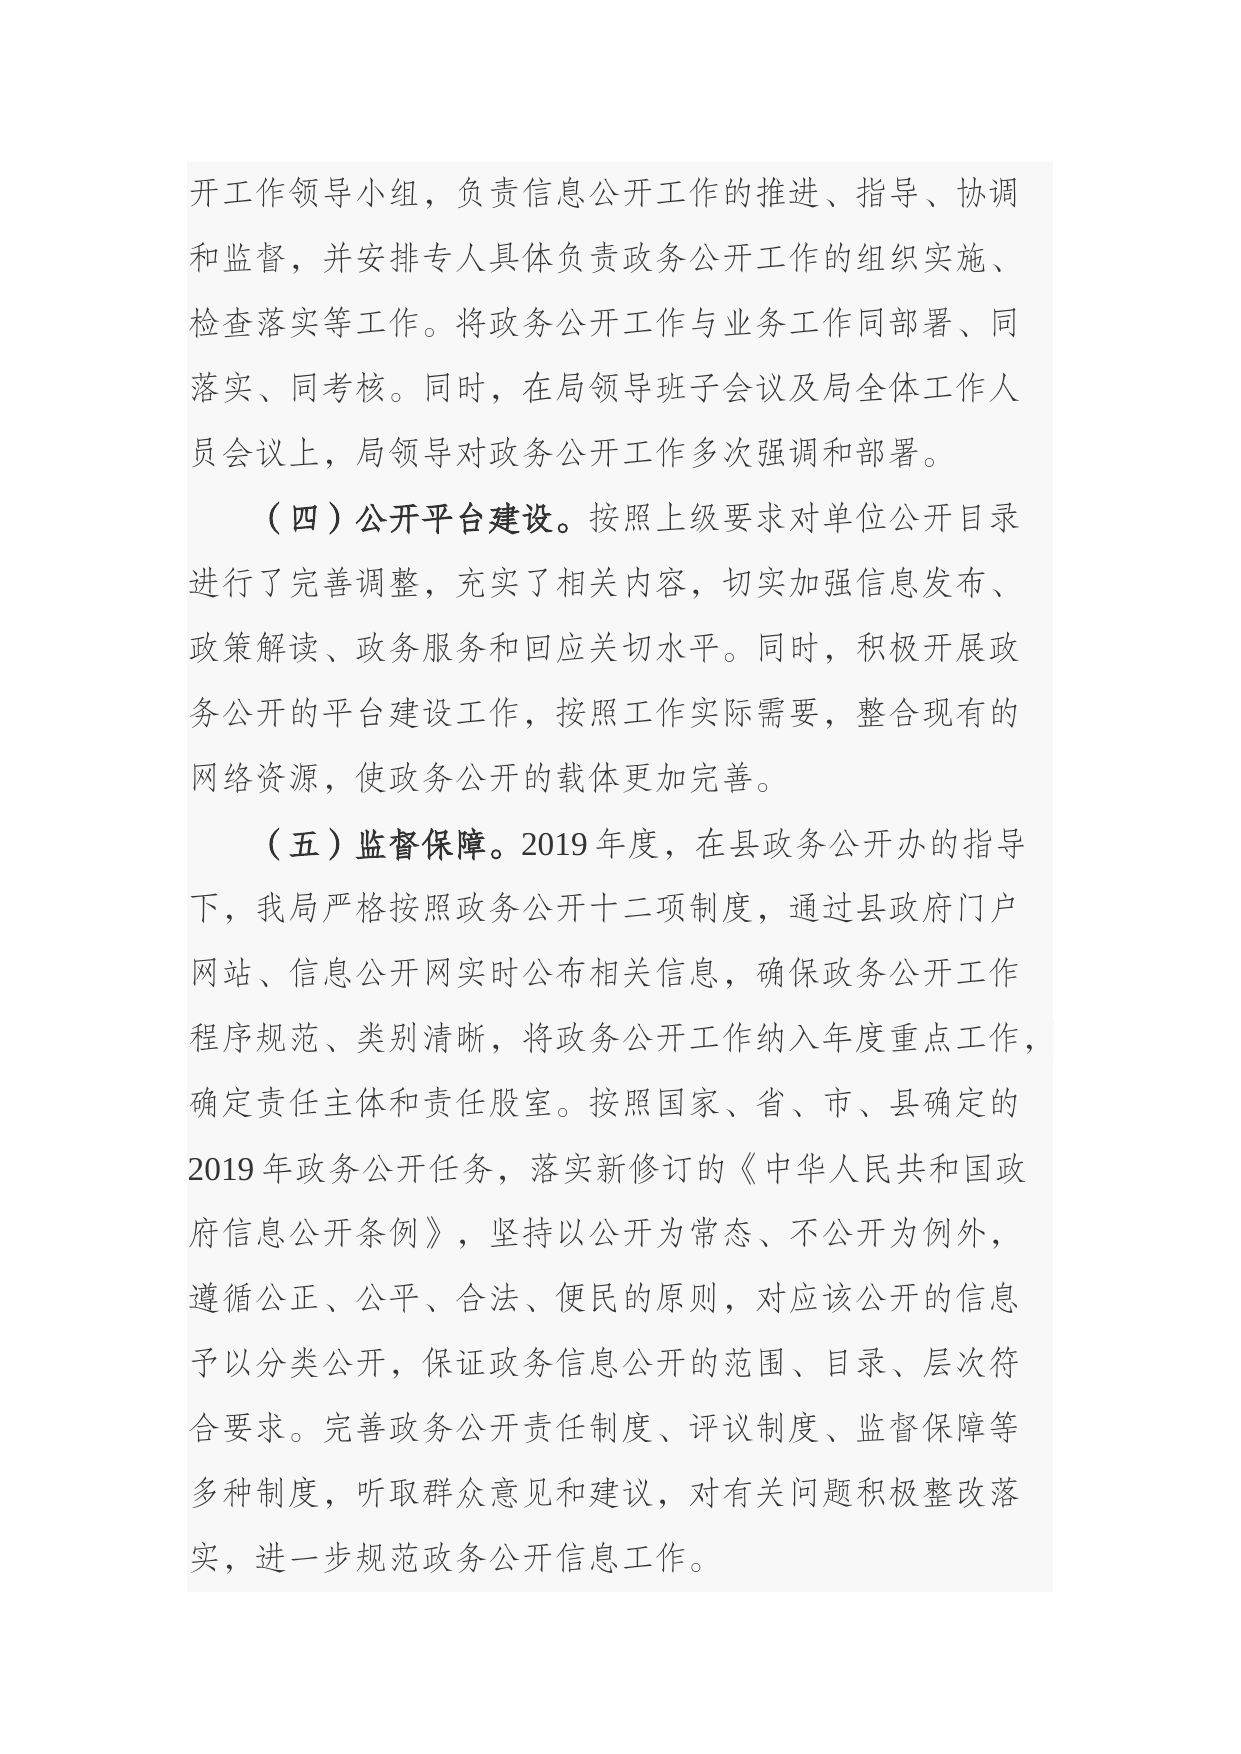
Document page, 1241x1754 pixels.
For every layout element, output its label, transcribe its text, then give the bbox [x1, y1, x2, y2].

text （四）公开平台建设。按照上级要求对单位公开目录进行了完善调整，充实了相关内容，切实加强信息发布、政策解读、政务服务和回应关切水平。同时，积极开展政务公开的平台建设工作，按照工作实际需要，整合现有的网络资源，使政务公开的载体更加完善。 [187, 487, 1053, 812]
text （五）监督保障。2019年度，在县政务公开办的指导下，我局严格按照政务公开十二项制度，通过县政府门户网站、信息公开网实时公布相关信息，确保政务公开工作程序规范、类别清晰，将政务公开工作纳入年度重点工作，确定责任主体和责任股室。按照国家、省、市、县确定的2019年政务公开任务，落实新修订的《中华人民共和国政府信息公开条例》，坚持以公开为常态、不公开为例外，遵循公正、公平、合法、便民的原则，对应该公开的信息予以分类公开，保证政务信息公开的范围、目录、层次符合要求。完善政务公开责任制度、评议制度、监督保障等多种制度，听取群众意见和建议，对有关问题积极整改落实，进一步规范政务公开信息工作。 [187, 812, 1053, 1592]
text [187, 162, 1053, 487]
